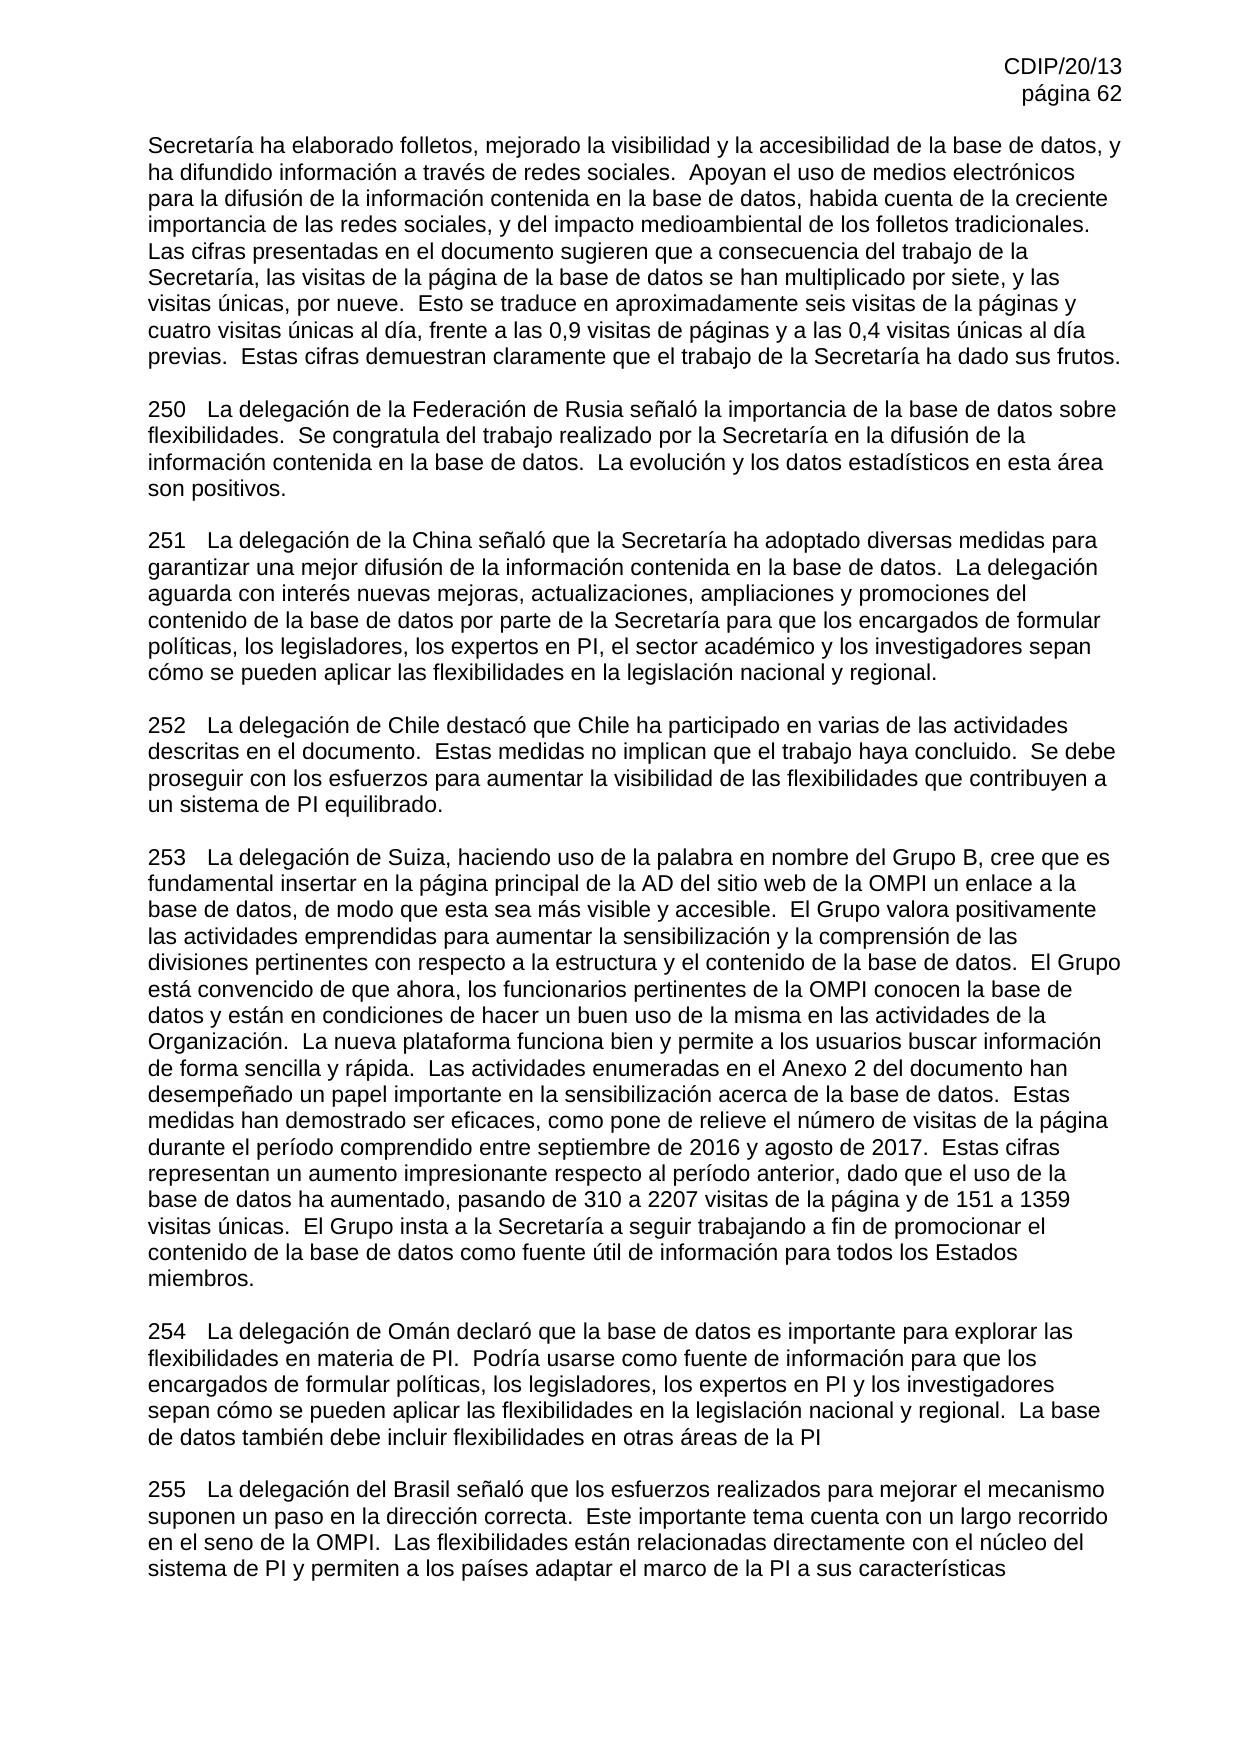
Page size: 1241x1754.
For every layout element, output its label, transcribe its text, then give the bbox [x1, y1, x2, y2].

text La delegación de la China señaló que la Secretaría ha adoptado diversas medidas para garantizar una mejor difusión de la información contenida en la base de datos. La delegación aguarda con interés nuevas mejoras, actualizaciones, ampliaciones y promociones del contenido de la base de datos por parte de la Secretaría para que los encargados de formular políticas, los legisladores, los expertos en PI, el sector académico y los investigadores sepan cómo se pueden aplicar las flexibilidades en la legislación nacional y regional. [148, 527, 1122, 686]
text La delegación de la Federación de Rusia señaló la importancia de la base de datos sobre flexibilidades. Se congratula del trabajo realizado por la Secretaría en la difusión de la información contenida en la base de datos. La evolución y los datos estadísticos en esta área son positivos. [148, 396, 1122, 501]
text La delegación de Omán declaró que la base de datos es importante para explorar las flexibilidades en materia de PI. Podría usarse como fuente de información para que los encargados de formular políticas, los legisladores, los expertos en PI y los investigadores sepan cómo se pueden aplicar las flexibilidades en la legislación nacional y regional. La base de datos también debe incluir flexibilidades en otras áreas de la PI [148, 1318, 1122, 1450]
text La delegación de Chile destacó que Chile ha participado en varias de las actividades descritas en el documento. Estas medidas no implican que el trabajo haya concluido. Se debe proseguir con los esfuerzos para aumentar la visibilidad de las flexibilidades que contribuyen a un sistema de PI equilibrado. [148, 712, 1122, 817]
text La delegación de Suiza, haciendo uso de la palabra en nombre del Grupo B, cree que es fundamental insertar en la página principal de la AD del sitio web de la OMPI un enlace a la base de datos, de modo que esta sea más visible y accesible. El Grupo valora positivamente las actividades emprendidas para aumentar la sensibilización y la comprensión de las divisiones pertinentes con respecto a la estructura y el contenido de la base de datos. El Grupo está convencido de que ahora, los funcionarios pertinentes de la OMPI conocen la base de datos y están en condiciones de hacer un buen uso de la misma en las actividades de la Organización. La nueva plataforma funciona bien y permite a los usuarios buscar información de forma sencilla y rápida. Las actividades enumeradas en el Anexo 2 del documento han desempeñado un papel importante en la sensibilización acerca de la base de datos. Estas medidas han demostrado ser eficaces, como pone de relieve el número de visitas de la página durante el período comprendido entre septiembre de 2016 y agosto de 2017. Estas cifras representan un aumento impresionante respecto al período anterior, dado que el uso de la base de datos ha aumentado, pasando de 310 a 2207 visitas de la página y de 151 a 1359 visitas únicas. El Grupo insta a la Secretaría a seguir trabajando a fin de promocionar el contenido de la base de datos como fuente útil de información para todos los Estados miembros. [148, 844, 1122, 1292]
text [148, 132, 1122, 369]
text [148, 1476, 1122, 1582]
